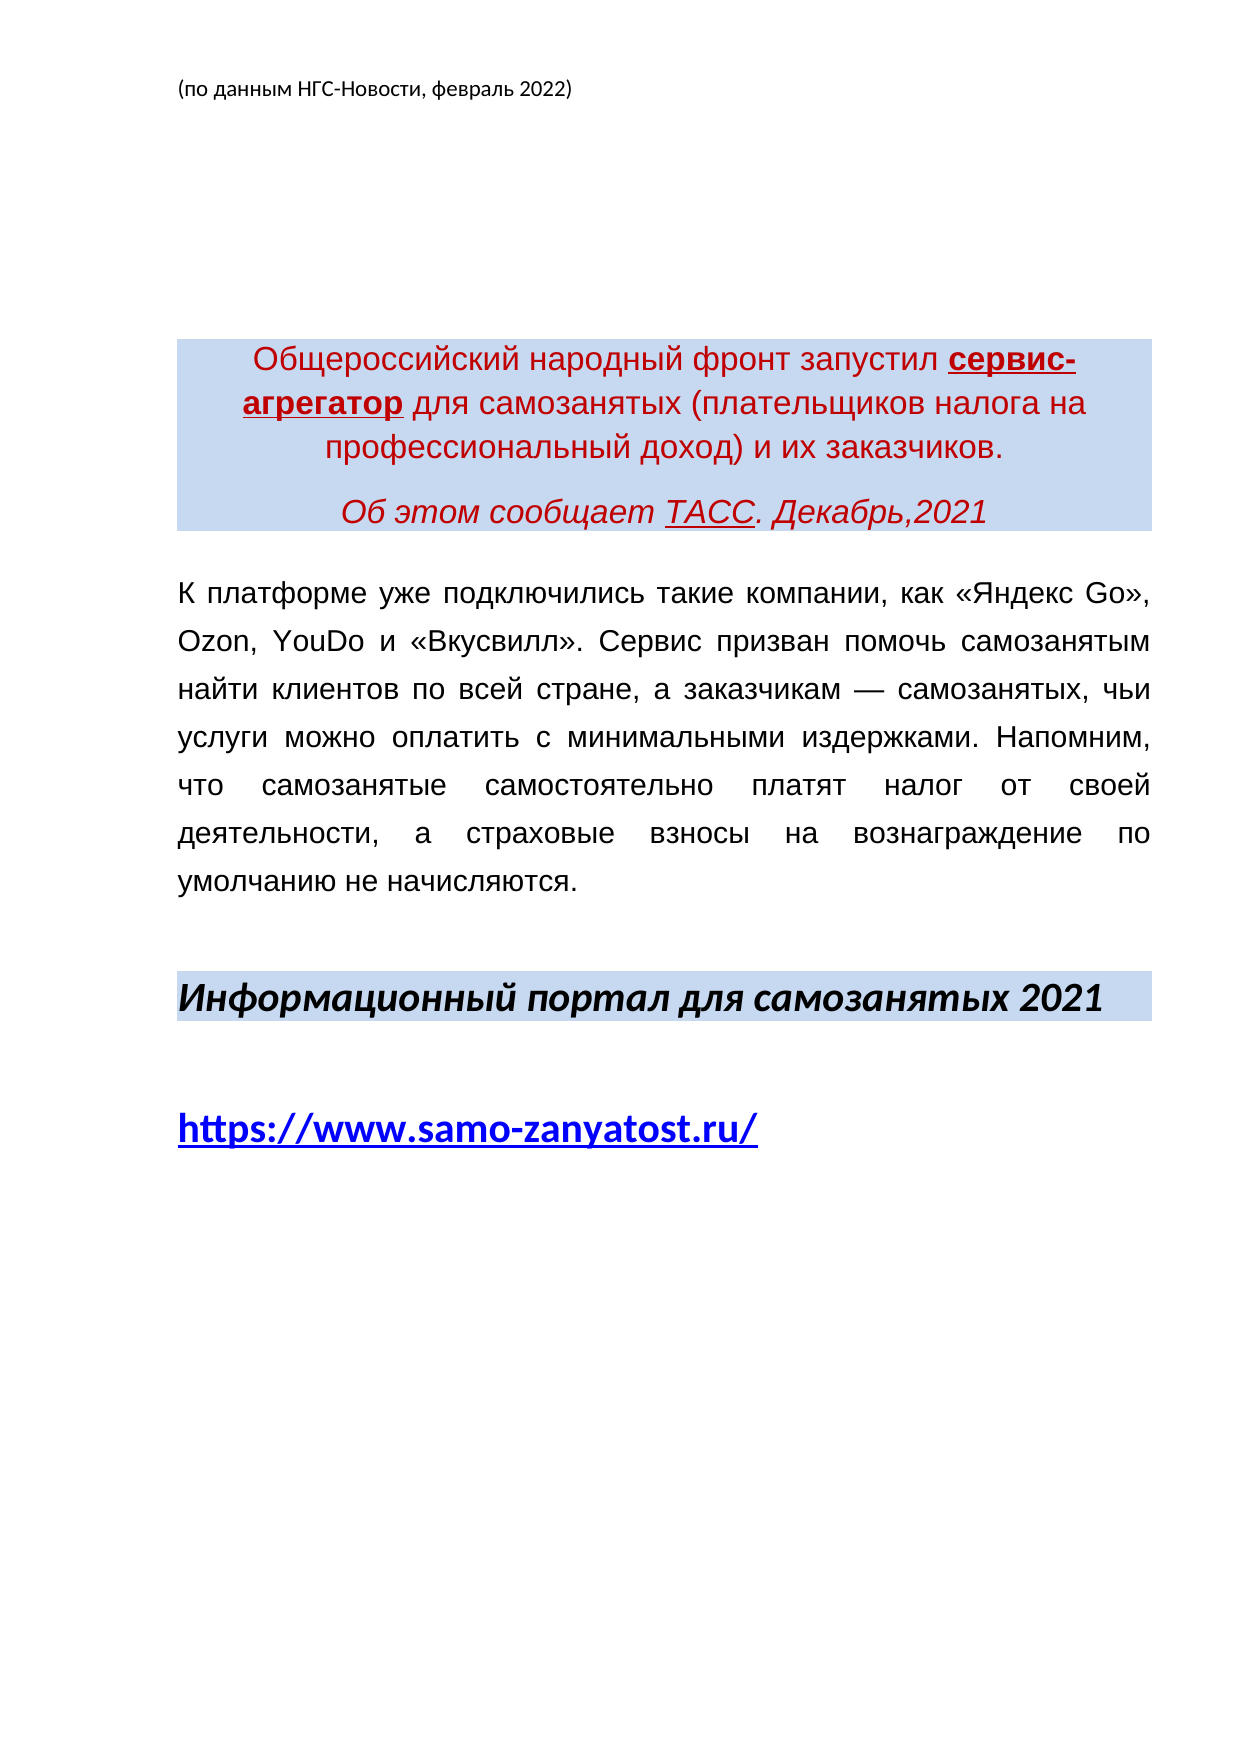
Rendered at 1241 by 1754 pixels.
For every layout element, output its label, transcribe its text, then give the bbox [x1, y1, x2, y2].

text (по данным НГС-Новости, февраль 2022) [177, 74, 1152, 102]
text Общероссийский народный фронт запустил сервис-агрегатор для самозанятых (плательщиков налога на профессиональный доход) и их заказчиков. [177, 339, 1152, 466]
text Об этом сообщает ТАСС. Декабрь,2021 [177, 492, 1152, 531]
text Информационный портал для самозанятых 2021 [177, 971, 1152, 1021]
text https://www.samo-zanyatost.ru/ [177, 1102, 1152, 1153]
text К платформе уже подключились такие компании, как «Яндекс Go», Ozon, YouDo и «Вкусвилл». Сервис призван помочь самозанятым найти клиентов по всей стране, а заказчикам — самозанятых, чьи услуги можно оплатить с минимальными издержками. Напомним, что самозанятые самостоятельно платят налог от своей деятельности, а страховые взносы на вознаграждение по умолчанию не начисляются. [177, 561, 1152, 898]
